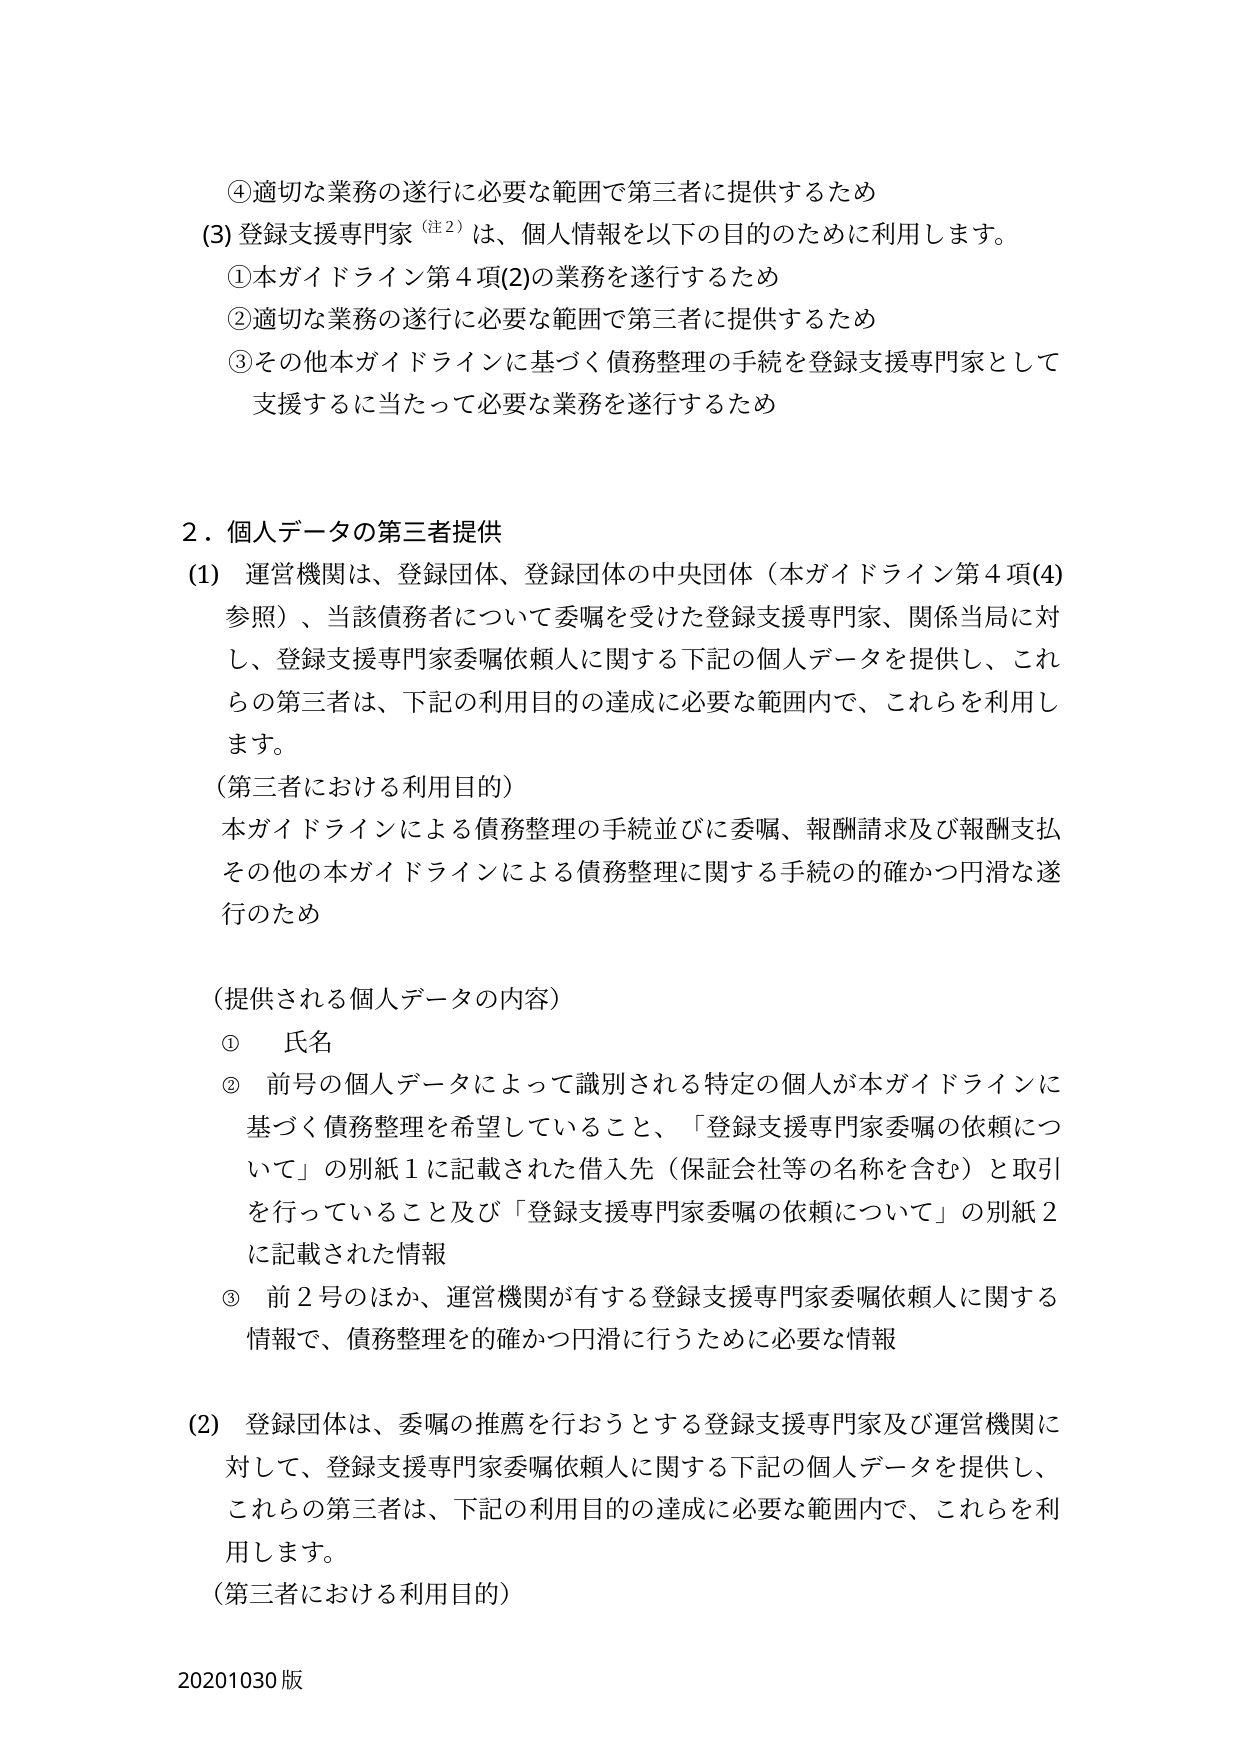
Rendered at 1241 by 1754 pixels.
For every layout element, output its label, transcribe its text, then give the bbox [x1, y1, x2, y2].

text ①本ガイドライン第４項(2)の業務を遂行するため [177, 254, 1063, 297]
text ② 前号の個人データによって識別される特定の個人が本ガイドラインに基づく債務整理を希望していること、「登録支援専門家委嘱の依頼について」の別紙１に記載された借入先（保証会社等の名称を含む）と取引を行っていること及び「登録支援専門家委嘱の依頼について」の別紙２に記載された情報 [221, 1062, 1063, 1274]
text （第三者における利用目的） [199, 1572, 1063, 1614]
text 本ガイドラインによる債務整理の手続並びに委嘱、報酬請求及び報酬支払その他の本ガイドラインによる債務整理に関する手続の的確かつ円滑な遂行のため [221, 807, 1063, 934]
text （提供される個人データの内容） [199, 977, 1063, 1019]
list 氏名 [221, 1019, 1063, 1062]
text （第三者における利用目的） [177, 764, 1063, 807]
text ④適切な業務の遂行に必要な範囲で第三者に提供するため [177, 169, 1063, 212]
text ③その他本ガイドラインに基づく債務整理の手続を登録支援専門家として支援するに当たって必要な業務を遂行するため [177, 339, 1063, 424]
text (3) 登録支援専門家（注２）は、個人情報を以下の目的のために利用します。 [177, 212, 1063, 254]
text (2) 登録団体は、委嘱の推薦を行おうとする登録支援専門家及び運営機関に対して、登録支援専門家委嘱依頼人に関する下記の個人データを提供し、これらの第三者は、下記の利用目的の達成に必要な範囲内で、これらを利用します。 [188, 1402, 1063, 1572]
text ②適切な業務の遂行に必要な範囲で第三者に提供するため [177, 297, 1063, 339]
text ２．個人データの第三者提供 [177, 509, 1063, 552]
text (1) 運営機関は、登録団体、登録団体の中央団体（本ガイドライン第４項(4)参照）、当該債務者について委嘱を受けた登録支援専門家、関係当局に対し、登録支援専門家委嘱依頼人に関する下記の個人データを提供し、これらの第三者は、下記の利用目的の達成に必要な範囲内で、これらを利用します。 [188, 552, 1063, 764]
text ③ 前２号のほか、運営機関が有する登録支援専門家委嘱依頼人に関する情報で、債務整理を的確かつ円滑に行うために必要な情報 [221, 1274, 1063, 1359]
